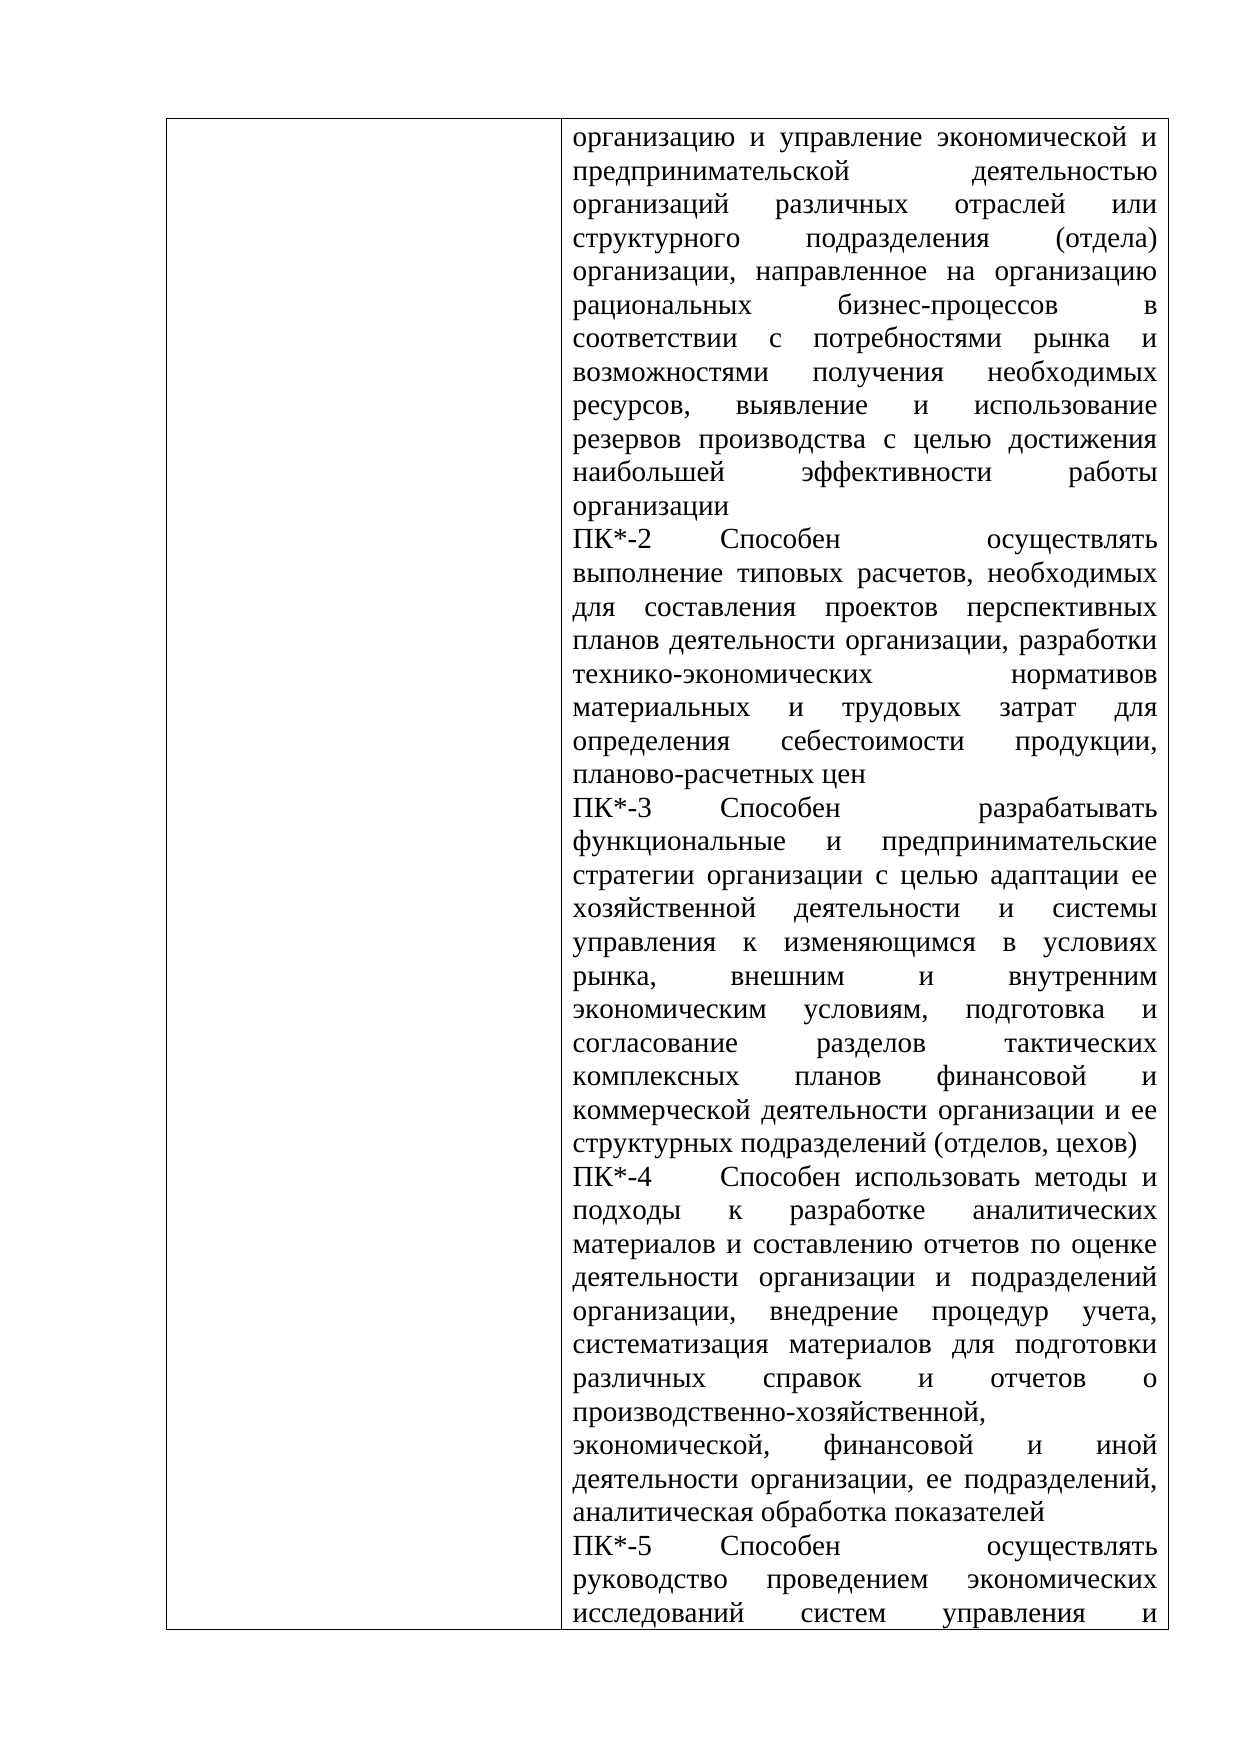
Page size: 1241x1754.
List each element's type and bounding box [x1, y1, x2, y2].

table_cell [562, 119, 1168, 1628]
table_cell [167, 119, 561, 1628]
